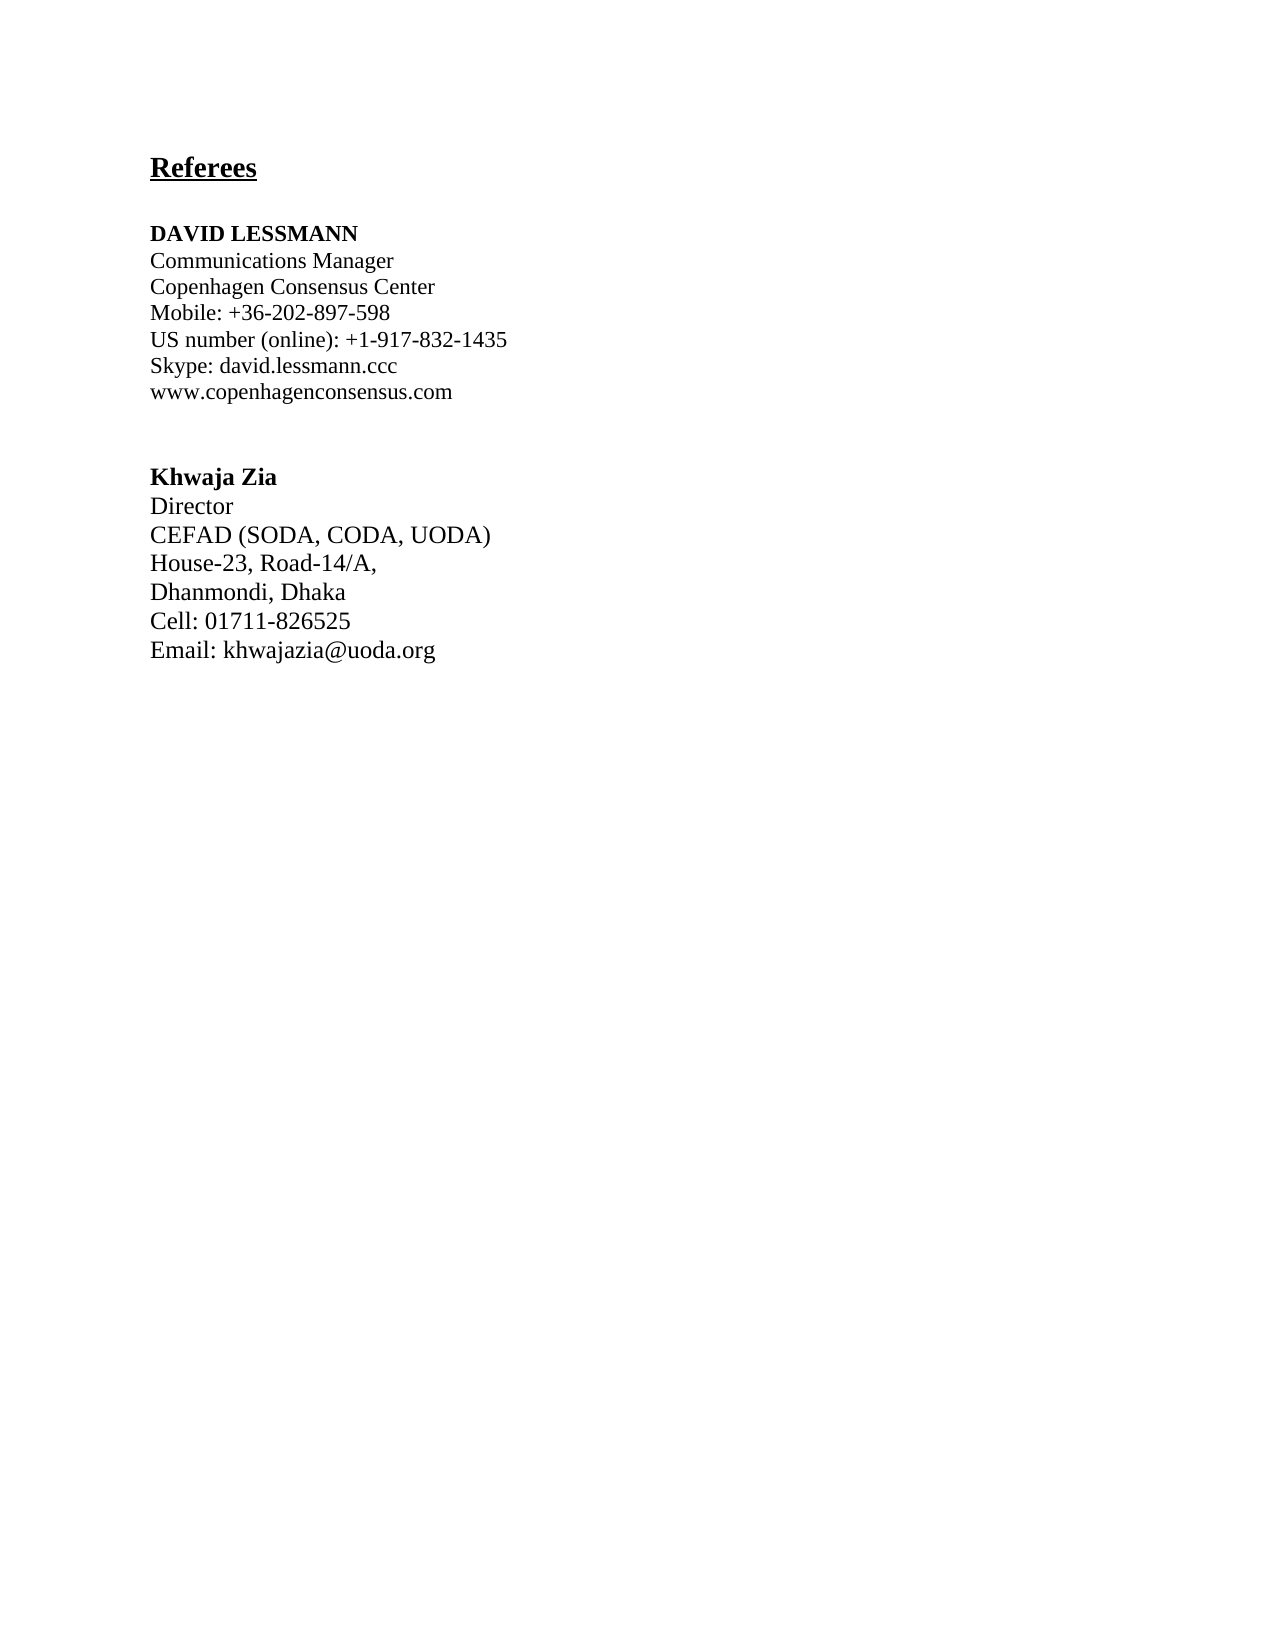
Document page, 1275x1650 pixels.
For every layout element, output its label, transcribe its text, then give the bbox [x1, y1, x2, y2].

text US number (online): +1-917-832-1435 [150, 326, 1125, 352]
text DAVID LESSMANN [150, 220, 1125, 247]
text CEFAD (SODA, CODA, UODA) [150, 520, 1125, 548]
text Dhanmondi, Dhaka [150, 577, 1125, 606]
text www.copenhagenconsensus.com [150, 378, 1125, 405]
text Skype: david.lessmann.ccc [150, 352, 1125, 378]
text Referees [150, 150, 1125, 183]
text Khwaja Zia [150, 462, 1125, 491]
text Communications Manager [150, 247, 1125, 273]
text Director [150, 491, 1125, 520]
text Copenhagen Consensus Center [150, 273, 1125, 299]
text Mobile: +36-202-897-598 [150, 299, 1125, 326]
text Email: khwajazia@uoda.org [150, 635, 1125, 663]
text Cell: 01711-826525 [150, 606, 1125, 635]
text House-23, Road-14/A, [150, 548, 1125, 577]
